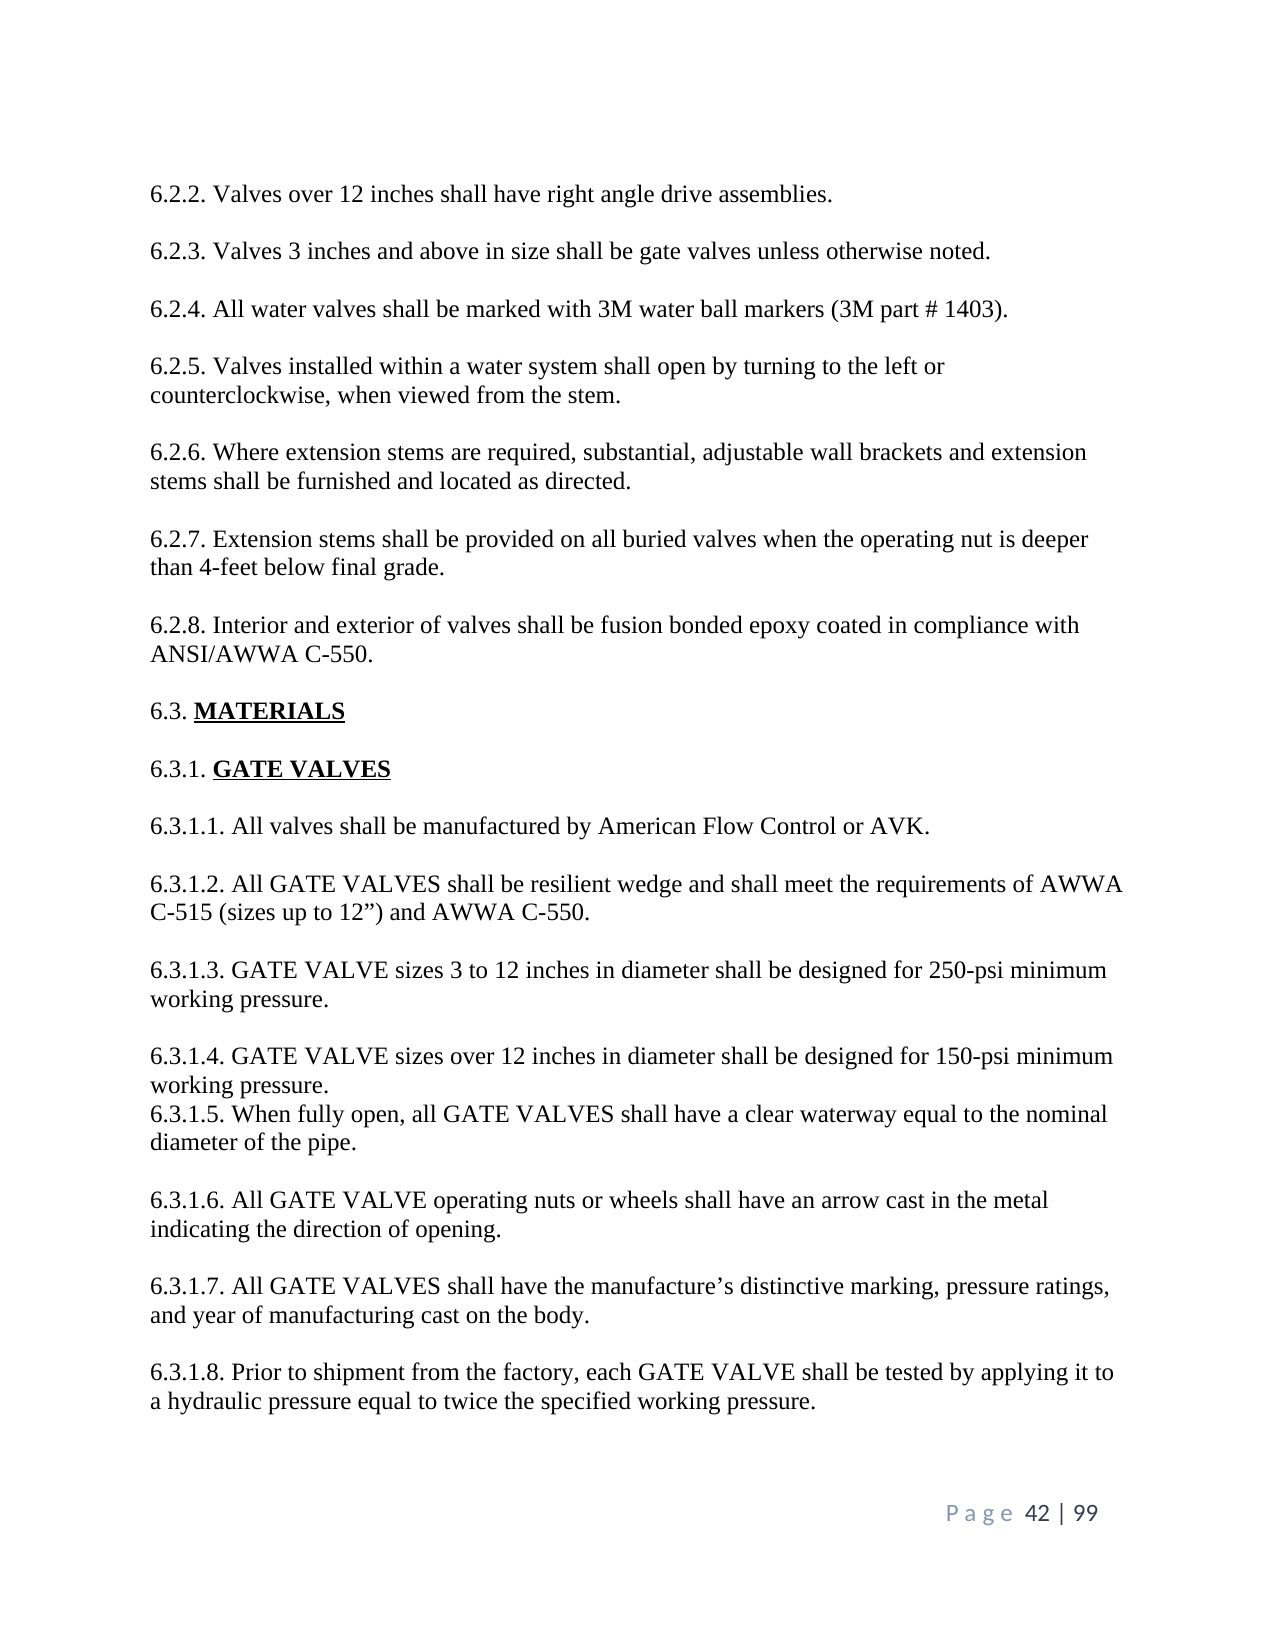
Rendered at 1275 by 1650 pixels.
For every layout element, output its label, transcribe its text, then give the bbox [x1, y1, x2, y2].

text 6.3.1.1. All valves shall be manufactured by American Flow Control or AVK. [150, 811, 1125, 840]
text 6.2.6. Where extension stems are required, substantial, adjustable wall brackets and extension stems shall be furnished and located as directed. [150, 437, 1125, 495]
text 6.2.5. Valves installed within a water system shall open by turning to the left or counterclockwise, when viewed from the stem. [150, 351, 1125, 409]
text 6.2.7. Extension stems shall be provided on all buried valves when the operating nut is deeper than 4-feet below final grade. [150, 524, 1125, 581]
text 6.3. MATERIALS [150, 696, 1125, 725]
text 6.3.1.8. Prior to shipment from the factory, each GATE VALVE shall be tested by applying it to a hydraulic pressure equal to twice the specified working pressure. [150, 1357, 1125, 1415]
text 6.2.4. All water valves shall be marked with 3M water ball markers (3M part # 1403). [150, 294, 1125, 322]
text 6.3.1.5. When fully open, all GATE VALVES shall have a clear waterway equal to the nominal diameter of the pipe. [150, 1099, 1125, 1156]
text 6.3.1. GATE VALVES [150, 754, 1125, 782]
text 6.2.8. Interior and exterior of valves shall be fusion bonded epoxy coated in compliance with ANSI/AWWA C-550. [150, 610, 1125, 667]
text 6.3.1.7. All GATE VALVES shall have the manufacture’s distinctive marking, pressure ratings, and year of manufacturing cast on the body. [150, 1271, 1125, 1329]
text 6.3.1.2. All GATE VALVES shall be resilient wedge and shall meet the requirements of AWWA C-515 (sizes up to 12”) and AWWA C-550. [150, 869, 1125, 926]
text 6.2.3. Valves 3 inches and above in size shall be gate valves unless otherwise noted. [150, 236, 1125, 265]
text 6.3.1.4. GATE VALVE sizes over 12 inches in diameter shall be designed for 150-psi minimum working pressure. [150, 1041, 1125, 1099]
text 6.3.1.6. All GATE VALVE operating nuts or wheels shall have an arrow cast in the metal indicating the direction of opening. [150, 1185, 1125, 1242]
text 6.3.1.3. GATE VALVE sizes 3 to 12 inches in diameter shall be designed for 250-psi minimum working pressure. [150, 955, 1125, 1012]
text 6.2.2. Valves over 12 inches shall have right angle drive assemblies. [150, 179, 1125, 207]
